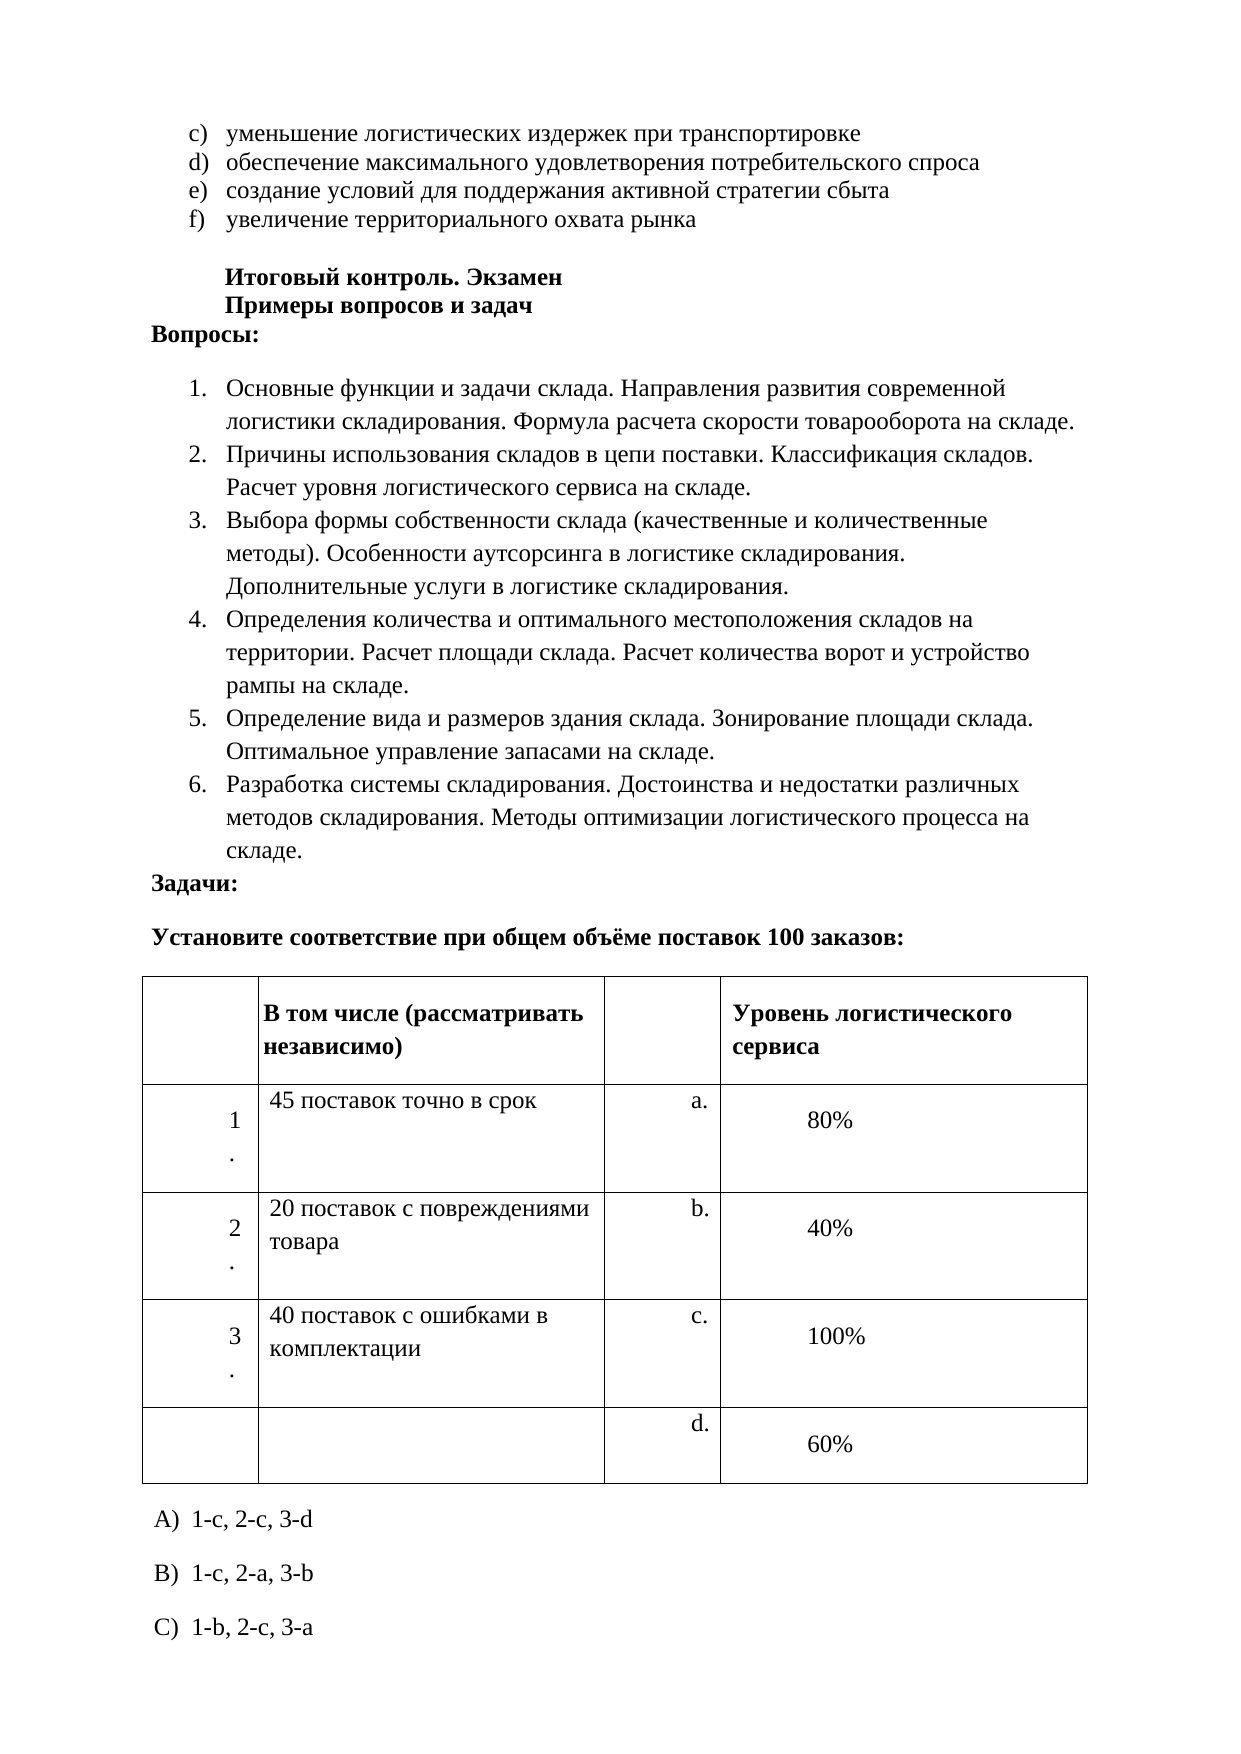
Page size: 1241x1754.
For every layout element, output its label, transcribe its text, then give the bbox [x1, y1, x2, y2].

list создание условий для поддержания активной стратегии сбыта [188, 176, 1075, 204]
list уменьшение логистических издержек при транспортировке [188, 118, 1075, 147]
table_cell а. [605, 1085, 720, 1192]
table_cell 20 поставок с повреждениями товара [259, 1193, 604, 1299]
list увеличение территориального охвата рынка [188, 204, 1075, 233]
table_cell [143, 1408, 258, 1482]
table_cell 40 поставок с ошибками в комплектации [259, 1300, 604, 1407]
table_cell 40% [721, 1193, 1087, 1299]
list обеспечение максимального удовлетворения потребительского спроса [188, 147, 1075, 176]
table_cell 2. [143, 1193, 258, 1299]
text Задачи: [151, 868, 1075, 897]
table_header В том числе (рассматривать независимо) [259, 977, 604, 1084]
table_cell 1. [143, 1085, 258, 1192]
list Определение вида и размеров здания склада. Зонирование площади склада. Оптимальное управление запасами на складе. [188, 703, 1075, 765]
table_cell 100% [721, 1300, 1087, 1407]
list 1-с, 2-c, 3-d [154, 1504, 371, 1533]
text Установите соответствие при общем объёме поставок 100 заказов: [151, 922, 1075, 951]
list Причины использования складов в цепи поставки. Классификация складов. Расчет уровня логистического сервиса на складе. [188, 439, 1075, 501]
table_cell 45 поставок точно в срок [259, 1085, 604, 1192]
table_cell b. [605, 1193, 720, 1299]
list Определения количества и оптимального местоположения складов на территории. Расчет площади склада. Расчет количества ворот и устройство рампы на складе. [188, 604, 1075, 699]
list Основные функции и задачи склада. Направления развития современной логистики складирования. Формула расчета скорости товарооборота на складе. [188, 373, 1075, 435]
list Разработка системы складирования. Достоинства и недостатки различных методов складирования. Методы оптимизации логистического процесса на складе. [188, 769, 1075, 864]
text Примеры вопросов и задач [151, 291, 1075, 319]
table_cell d. [605, 1408, 720, 1482]
table_cell 60% [721, 1408, 1087, 1482]
list 1-с, 2-a, 3-b [154, 1558, 371, 1587]
table_cell 80% [721, 1085, 1087, 1192]
list 1-b, 2-c, 3-a [154, 1612, 371, 1641]
table_cell 3. [143, 1300, 258, 1407]
table_header [143, 977, 258, 1084]
table_header Уровень логистического сервиса [721, 977, 1087, 1084]
table_cell [259, 1408, 604, 1482]
text Вопросы: [151, 319, 1075, 348]
list Выбора формы собственности склада (качественные и количественные методы). Особенности аутсорсинга в логистике складирования. Дополнительные услуги в логистике складирования. [188, 505, 1075, 600]
table_cell с. [605, 1300, 720, 1407]
table_header [605, 977, 720, 1084]
text Итоговый контроль. Экзамен [151, 262, 1075, 291]
